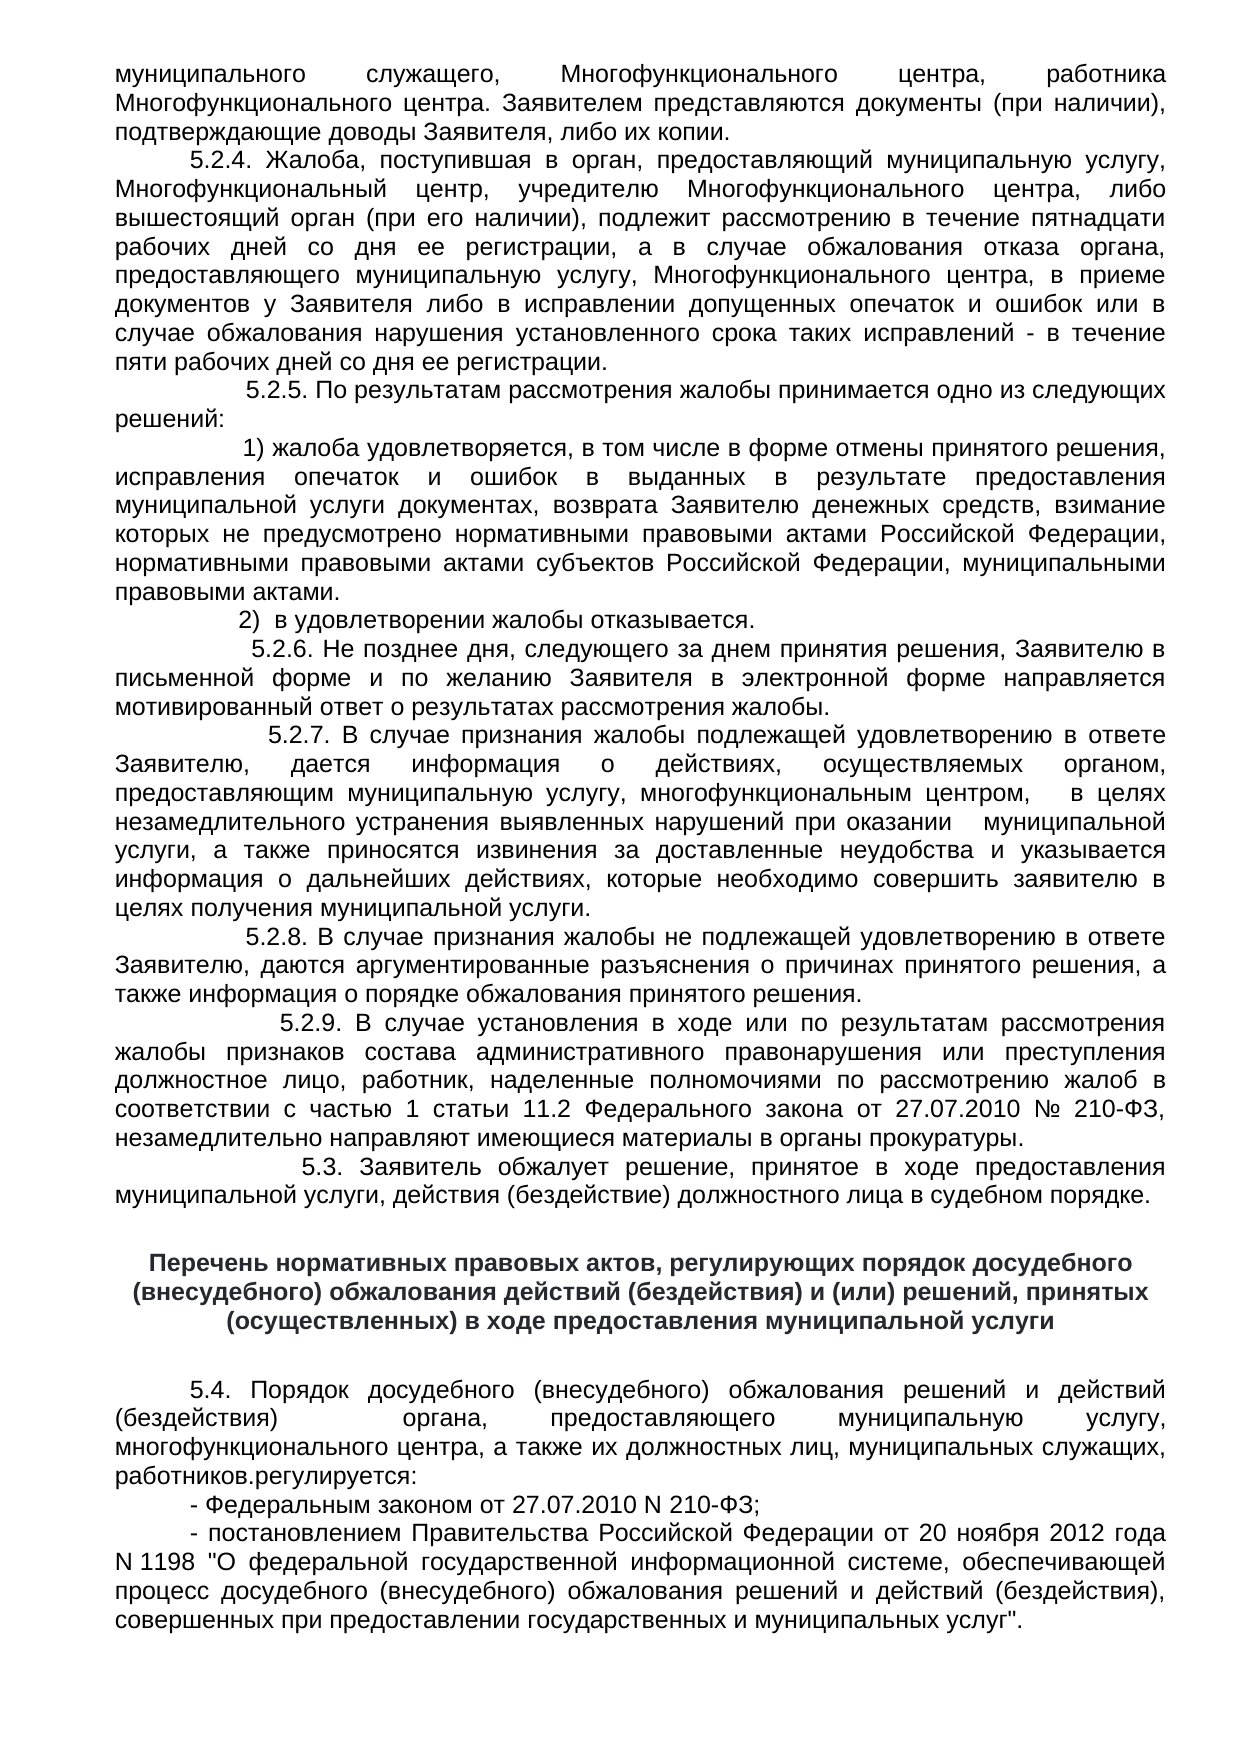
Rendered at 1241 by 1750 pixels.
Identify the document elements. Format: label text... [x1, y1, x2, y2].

text 5.2.7. В случае признания жалобы подлежащей удовлетворению в ответе Заявителю, дается информация о действиях, осуществляемых органом, предоставляющим муниципальную услугу, многофункциональным центром, в целях незамедлительного устранения выявленных нарушений при оказании муниципальной услуги, а также приносятся извинения за доставленные неудобства и указывается информация о дальнейших действиях, которые необходимо совершить заявителю в целях получения муниципальной услуги. [114, 720, 1167, 922]
text 5.2.4. Жалоба, поступившая в орган, предоставляющий муниципальную услугу, Многофункциональный центр, учредителю Многофункционального центра, либо вышестоящий орган (при его наличии), подлежит рассмотрению в течение пятнадцати рабочих дней со дня ее регистрации, а в случае обжалования отказа органа, предоставляющего муниципальную услугу, Многофункционального центра, в приеме документов у Заявителя либо в исправлении допущенных опечаток и ошибок или в случае обжалования нарушения установленного срока таких исправлений - в течение пяти рабочих дней со дня ее регистрации. [114, 145, 1167, 375]
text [114, 59, 1167, 145]
text 5.2.6. Не позднее дня, следующего за днем принятия решения, Заявителю в письменной форме и по желанию Заявителя в электронной форме направляется мотивированный ответ о результатах рассмотрения жалобы. [114, 634, 1167, 720]
text 5.4. Порядок досудебного (внесудебного) обжалования решений и действий (бездействия) органа, предоставляющего муниципальную услугу, многофункционального центра, а также их должностных лиц, муниципальных служащих, работников.регулируется: [114, 1374, 1167, 1489]
text 2) в удовлетворении жалобы отказывается. [114, 605, 1167, 634]
text - постановлением Правительства Российской Федерации от 20 ноября 2012 года N 1198 "О федеральной государственной информационной системе, обеспечивающей процесс досудебного (внесудебного) обжалования решений и действий (бездействия), совершенных при предоставлении государственных и муниципальных услуг". [114, 1518, 1167, 1633]
text Перечень нормативных правовых актов, регулирующих порядок досудебного (внесудебного) обжалования действий (бездействия) и (или) решений, принятых (осуществленных) в ходе предоставления муниципальной услуги [114, 1248, 1167, 1334]
text - Федеральным законом от 27.07.2010 N 210-ФЗ; [114, 1489, 1167, 1518]
text 5.2.5. По результатам рассмотрения жалобы принимается одно из следующих решений: [114, 375, 1167, 433]
text 5.2.9. В случае установления в ходе или по результатам рассмотрения жалобы признаков состава административного правонарушения или преступления должностное лицо, работник, наделенные полномочиями по рассмотрению жалоб в соответствии с частью 1 статьи 11.2 Федерального закона от 27.07.2010 № 210-ФЗ, незамедлительно направляют имеющиеся материалы в органы прокуратуры. [114, 1008, 1167, 1152]
text 1) жалоба удовлетворяется, в том числе в форме отмены принятого решения, исправления опечаток и ошибок в выданных в результате предоставления муниципальной услуги документах, возврата Заявителю денежных средств, взимание которых не предусмотрено нормативными правовыми актами Российской Федерации, нормативными правовыми актами субъектов Российской Федерации, муниципальными правовыми актами. [114, 433, 1167, 605]
text 5.3. Заявитель обжалует решение, принятое в ходе предоставления муниципальной услуги, действия (бездействие) должностного лица в судебном порядке. [114, 1152, 1167, 1209]
text 5.2.8. В случае признания жалобы не подлежащей удовлетворению в ответе Заявителю, даются аргументированные разъяснения о причинах принятого решения, а также информация о порядке обжалования принятого решения. [114, 922, 1167, 1008]
